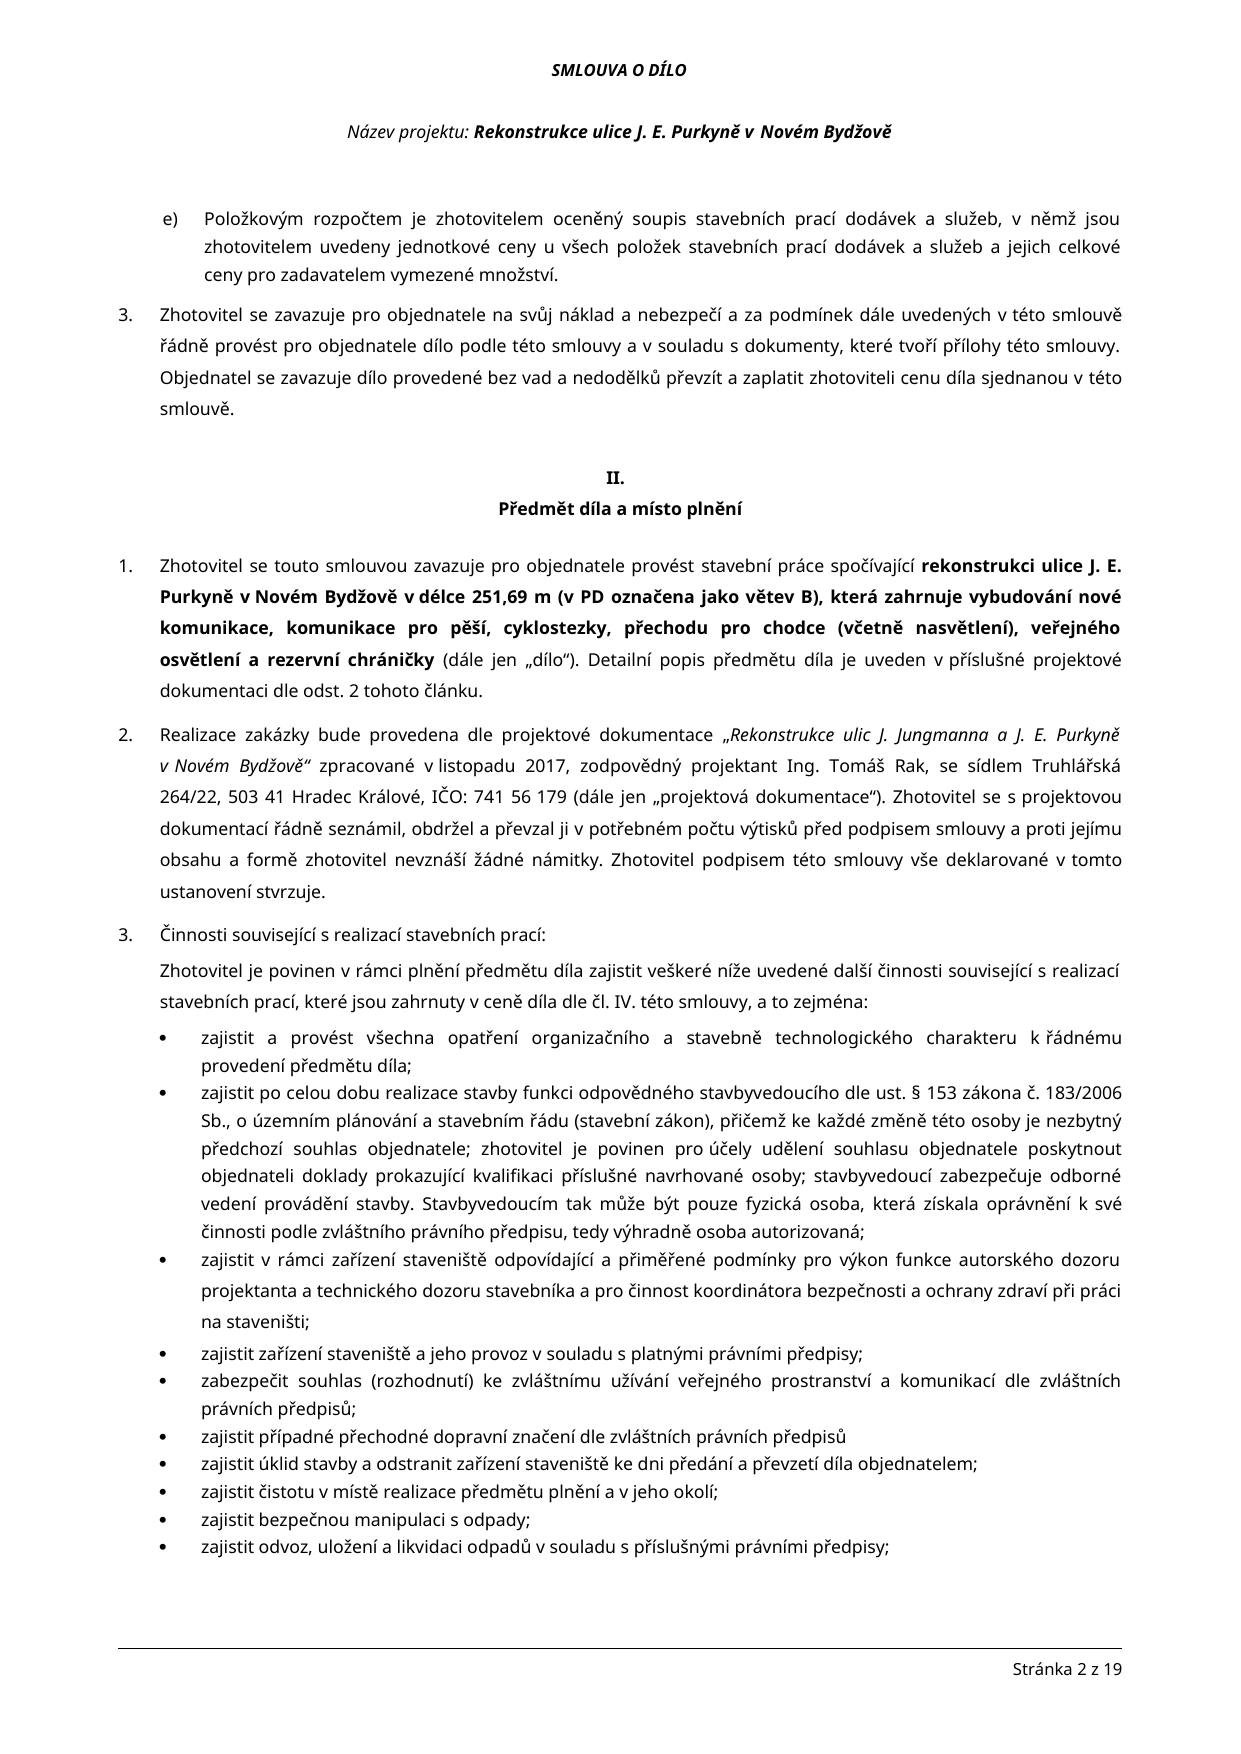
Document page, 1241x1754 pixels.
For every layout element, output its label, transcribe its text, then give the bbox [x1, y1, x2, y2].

text Činnosti související s realizací stavebních prací: [118, 923, 1122, 947]
text zajistit bezpečnou manipulaci s odpady; [159, 1507, 1122, 1531]
text Zhotovitel se touto smlouvou zavazuje pro objednatele provést stavební práce spočívající rekonstrukci ulice J. E. Purkyně v Novém Bydžově v délce 251,69 m (v PD označena jako větev B), která zahrnuje vybudování nové komunikace, komunikace pro pěší, cyklostezky, přechodu pro chodce (včetně nasvětlení), veřejného osvětlení a rezervní chráničky (dále jen „dílo“). Detailní popis předmětu díla je uveden v příslušné projektové dokumentaci dle odst. 2 tohoto článku. [118, 553, 1122, 703]
text Předmět díla a místo plnění [118, 497, 1122, 521]
text zajistit a provést všechna opatření organizačního a stavebně technologického charakteru k řádnému provedení předmětu díla; [159, 1025, 1122, 1077]
text zajistit zařízení staveniště a jeho provoz v souladu s platnými právními předpisy; [159, 1341, 1122, 1365]
text Zhotovitel se zavazuje pro objednatele na svůj náklad a nebezpečí a za podmínek dále uvedených v této smlouvě řádně provést pro objednatele dílo podle této smlouvy a v souladu s dokumenty, které tvoří přílohy této smlouvy. Objednatel se zavazuje dílo provedené bez vad a nedodělků převzít a zaplatit zhotoviteli cenu díla sjednanou v této smlouvě. [118, 302, 1122, 421]
text zajistit úklid stavby a odstranit zařízení staveniště ke dni předání a převzetí díla objednatelem; [159, 1452, 1122, 1476]
text zabezpečit souhlas (rozhodnutí) ke zvláštnímu užívání veřejného prostranství a komunikací dle zvláštních právních předpisů; [159, 1369, 1122, 1421]
text Zhotovitel je povinen v rámci plnění předmětu díla zajistit veškeré níže uvedené další činnosti související s realizací stavebních prací, které jsou zahrnuty v ceně díla dle čl. IV. této smlouvy, a to zejména: [159, 958, 1122, 1014]
text Položkovým rozpočtem je zhotovitelem oceněný soupis stavebních prací dodávek a služeb, v němž jsou zhotovitelem uvedeny jednotkové ceny u všech položek stavebních prací dodávek a služeb a jejich celkové ceny pro zadavatelem vymezené množství. [162, 207, 1122, 286]
text zajistit v rámci zařízení staveniště odpovídající a přiměřené podmínky pro výkon funkce autorského dozoru projektanta a technického dozoru stavebníka a pro činnost koordinátora bezpečnosti a ochrany zdraví při práci na staveništi; [159, 1247, 1122, 1334]
text zajistit po celou dobu realizace stavby funkci odpovědného stavbyvedoucího dle ust. § 153 zákona č. 183/2006 Sb., o územním plánování a stavebním řádu (stavební zákon), přičemž ke každé změně této osoby je nezbytný předchozí souhlas objednatele; zhotovitel je povinen pro účely udělení souhlasu objednatele poskytnout objednateli doklady prokazující kvalifikaci příslušné navrhované osoby; stavbyvedoucí zabezpečuje odborné vedení provádění stavby. Stavbyvedoucím tak může být pouze fyzická osoba, která získala oprávnění k své činnosti podle zvláštního právního předpisu, tedy výhradně osoba autorizovaná; [159, 1081, 1122, 1243]
text zajistit případné přechodné dopravní značení dle zvláštních právních předpisů [159, 1424, 1122, 1448]
text Realizace zakázky bude provedena dle projektové dokumentace „“ zpracované v listopadu 2017, zodpovědný projektant Ing. Tomáš Rak, se sídlem Truhlářská 264/22, 503 41 Hradec Králové, IČO: 741 56 179 (dále jen „projektová dokumentace“). Zhotovitel se s projektovou dokumentací řádně seznámil, obdržel a převzal ji v potřebném počtu výtisků před podpisem smlouvy a proti jejímu obsahu a formě zhotovitel nevznáší žádné námitky. Zhotovitel podpisem této smlouvy vše deklarované v tomto ustanovení stvrzuje. [118, 722, 1122, 903]
text zajistit odvoz, uložení a likvidaci odpadů v souladu s příslušnými právními předpisy; [159, 1535, 1122, 1559]
text zajistit čistotu v místě realizace předmětu plnění a v jeho okolí; [159, 1479, 1122, 1504]
